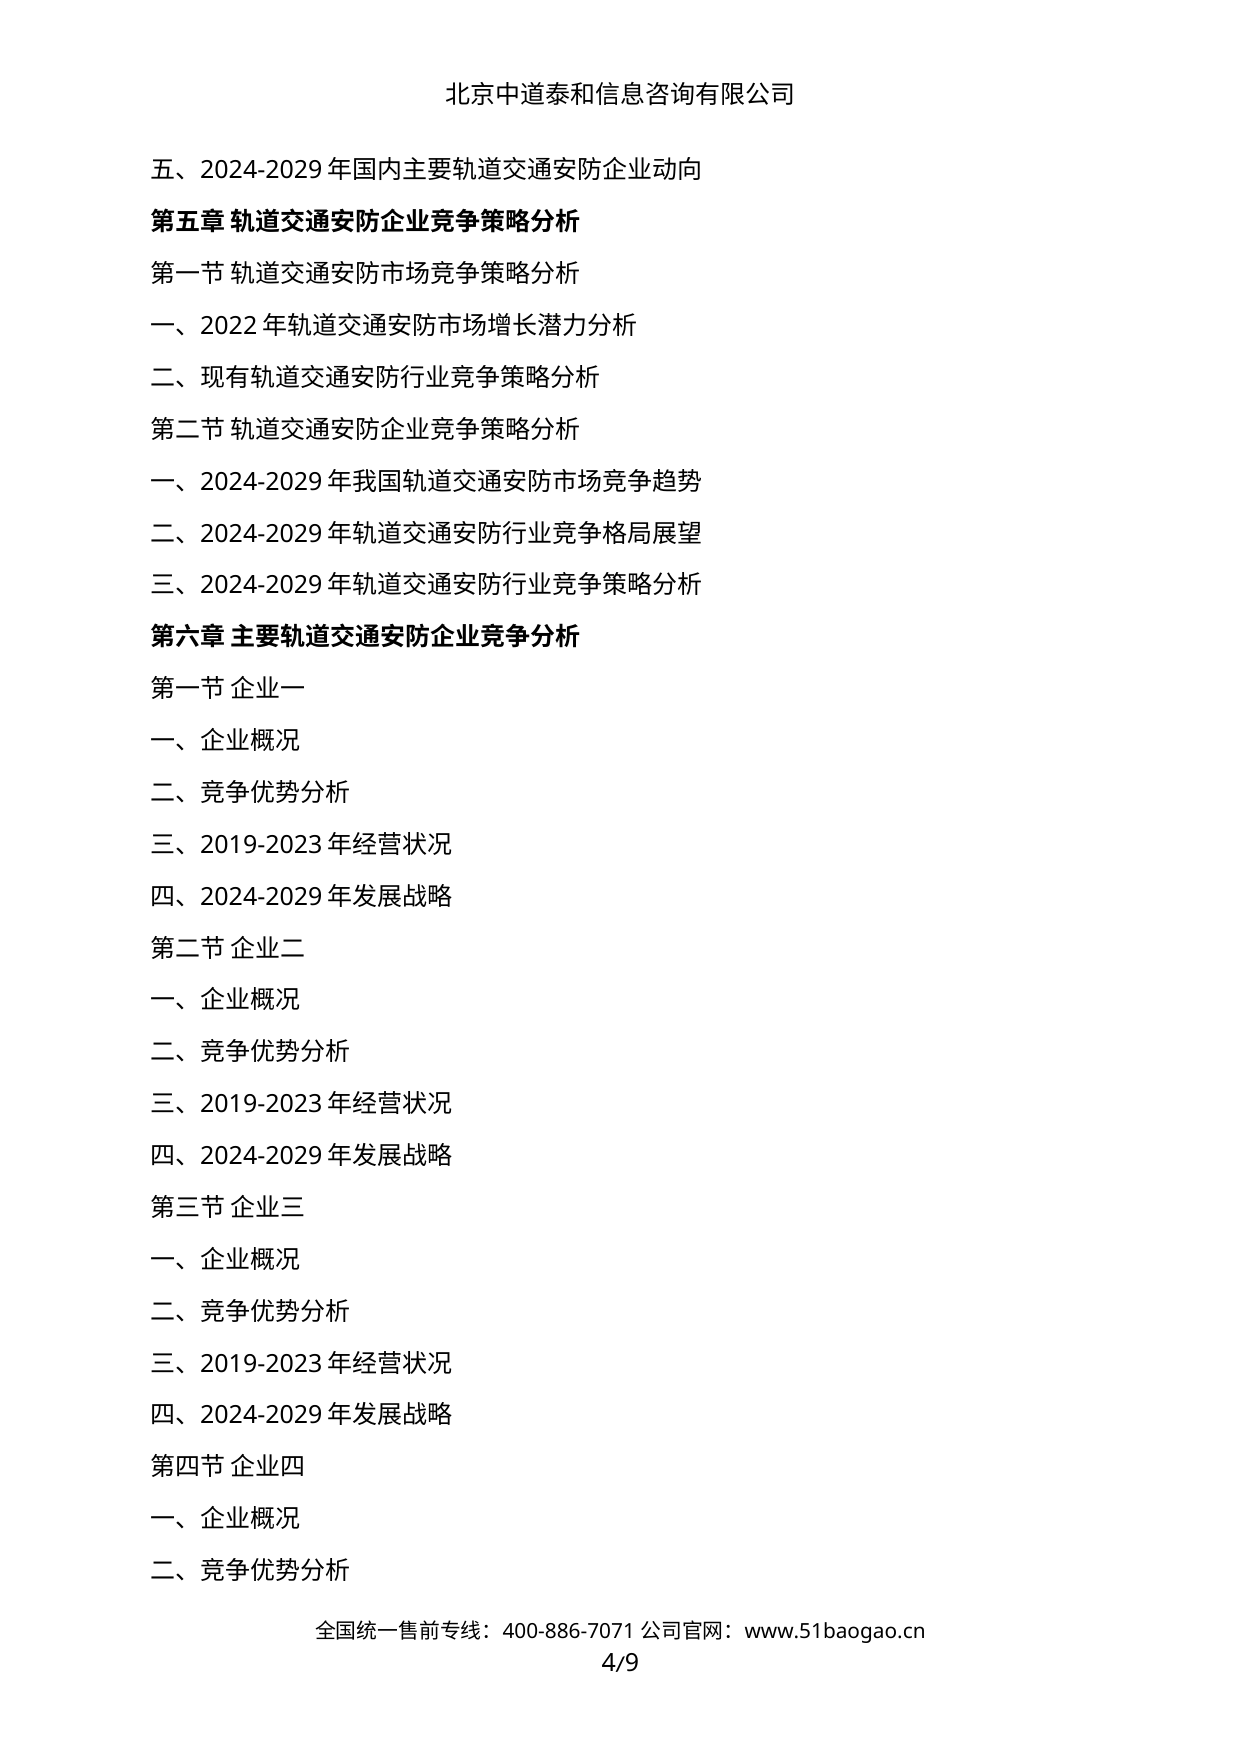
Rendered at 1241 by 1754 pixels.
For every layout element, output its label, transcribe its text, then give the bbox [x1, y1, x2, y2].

text 一、企业概况 [150, 980, 1090, 1016]
text 第五章 轨道交通安防企业竞争策略分析 [150, 202, 1090, 238]
text 三、2019-2023年经营状况 [150, 1084, 1090, 1120]
text 二、2024-2029年轨道交通安防行业竞争格局展望 [150, 513, 1090, 549]
text 一、企业概况 [150, 721, 1090, 757]
text 第一节 轨道交通安防市场竞争策略分析 [150, 254, 1090, 290]
text 一、2022年轨道交通安防市场增长潜力分析 [150, 306, 1090, 342]
text 二、竞争优势分析 [150, 1551, 1090, 1587]
text 一、2024-2029年我国轨道交通安防市场竞争趋势 [150, 461, 1090, 497]
text 第一节 企业一 [150, 669, 1090, 705]
text 二、竞争优势分析 [150, 1032, 1090, 1068]
text 五、2024-2029年国内主要轨道交通安防企业动向 [150, 150, 1090, 186]
text 三、2019-2023年经营状况 [150, 1343, 1090, 1379]
text 第四节 企业四 [150, 1447, 1090, 1483]
text 二、竞争优势分析 [150, 1291, 1090, 1327]
text 第二节 轨道交通安防企业竞争策略分析 [150, 409, 1090, 446]
text 三、2019-2023年经营状况 [150, 824, 1090, 861]
text 三、2024-2029年轨道交通安防行业竞争策略分析 [150, 565, 1090, 601]
text 四、2024-2029年发展战略 [150, 1136, 1090, 1172]
text 四、2024-2029年发展战略 [150, 1395, 1090, 1431]
text 二、竞争优势分析 [150, 772, 1090, 809]
text 四、2024-2029年发展战略 [150, 876, 1090, 912]
text 第六章 主要轨道交通安防企业竞争分析 [150, 617, 1090, 653]
text 第二节 企业二 [150, 928, 1090, 964]
text 二、现有轨道交通安防行业竞争策略分析 [150, 357, 1090, 394]
text 一、企业概况 [150, 1499, 1090, 1535]
text 第三节 企业三 [150, 1187, 1090, 1224]
text 一、企业概况 [150, 1239, 1090, 1276]
